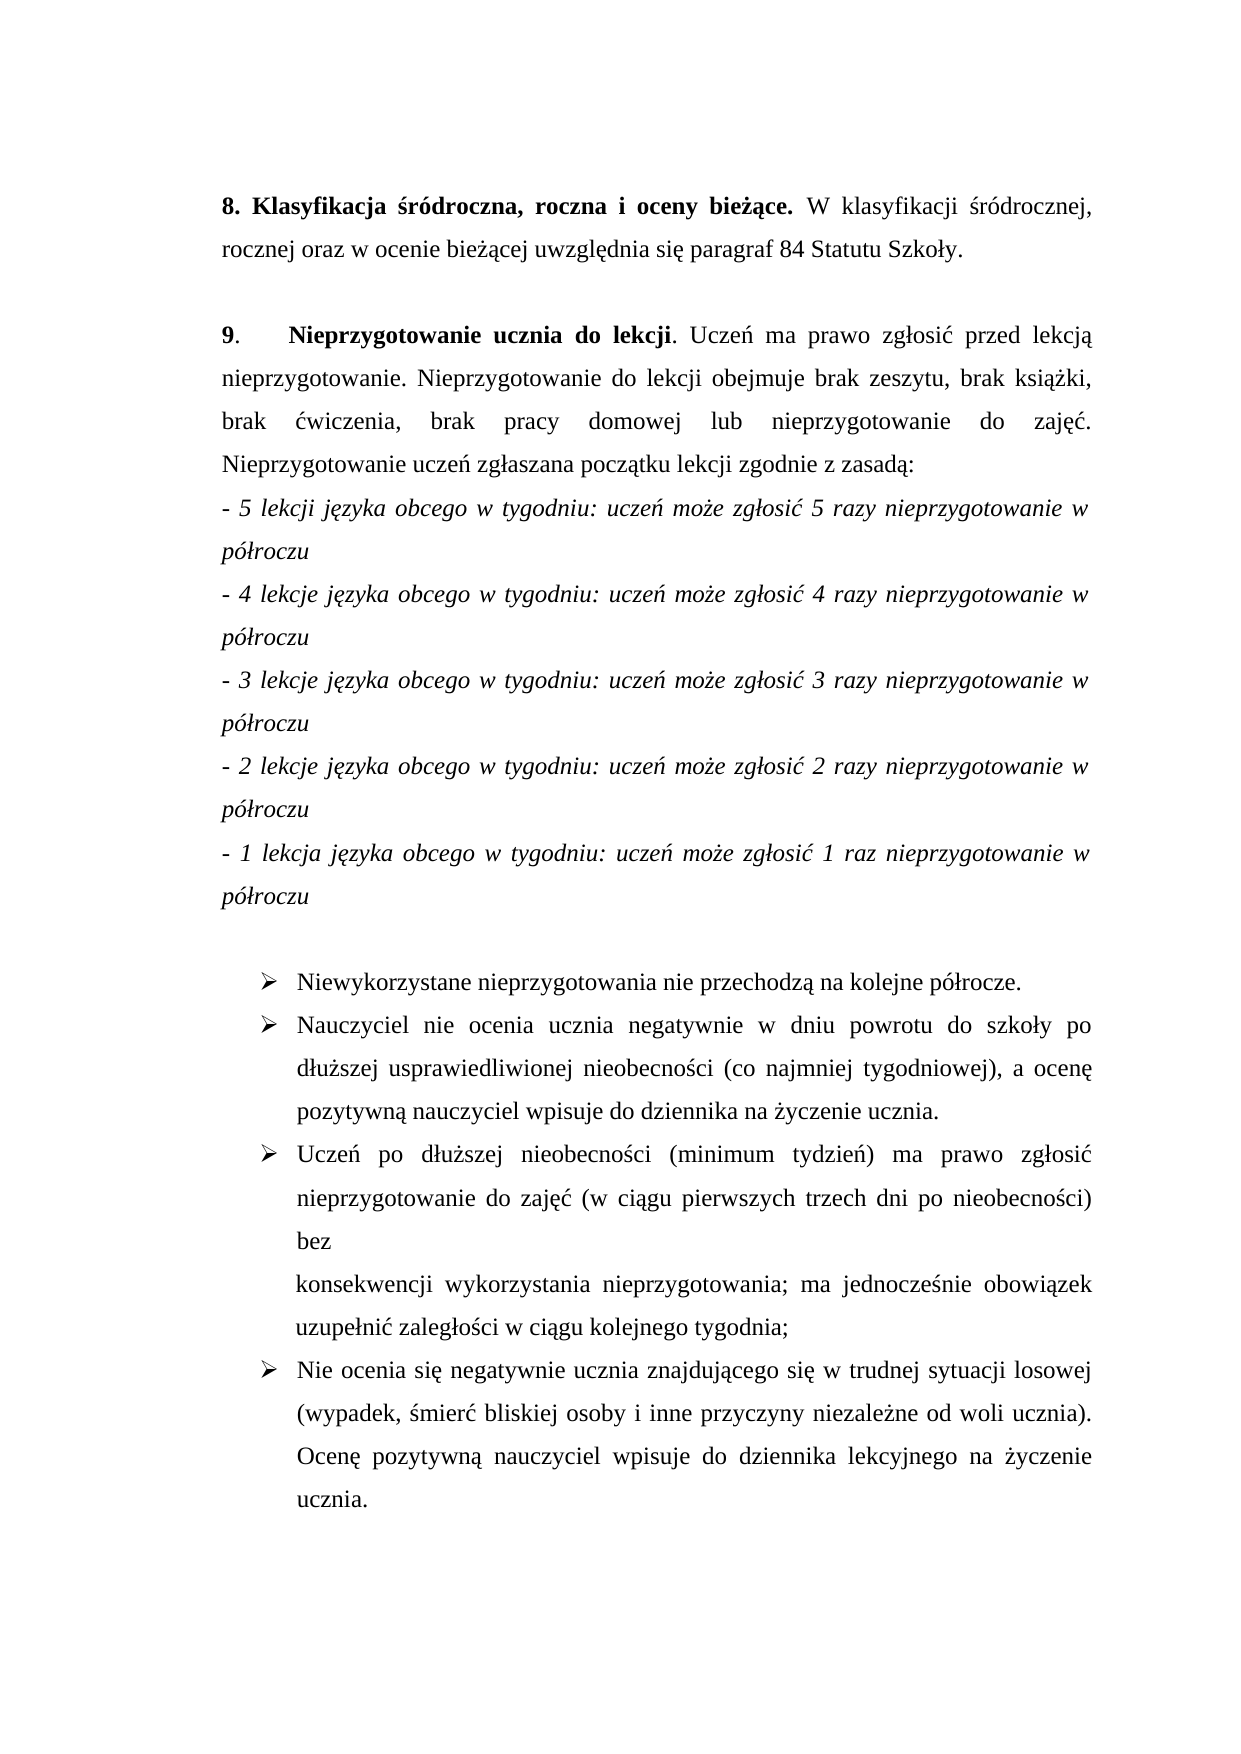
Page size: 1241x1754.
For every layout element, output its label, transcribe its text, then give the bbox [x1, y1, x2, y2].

text 8. Klasyfikacja śródroczna, roczna i oceny bieżące. W klasyfikacji śródrocznej, rocznej oraz w ocenie bieżącej uwzględnia się paragraf 84 Statutu Szkoły. [222, 191, 1093, 263]
text - 5 lekcji języka obcego w tygodniu: uczeń może zgłosić 5 razy nieprzygotowanie w półroczu [222, 493, 1093, 564]
list Uczeń po dłuższej nieobecności (minimum tydzień) ma prawo zgłosić nieprzygotowanie do zajęć (w ciągu pierwszych trzech dni po nieobecności) bez [259, 1139, 1093, 1254]
list Nie ocenia się negatywnie ucznia znajdującego się w trudnej sytuacji losowej (wypadek, śmierć bliskiej osoby i inne przyczyny niezależne od woli ucznia). Ocenę pozytywną nauczyciel wpisuje do dziennika lekcyjnego na życzenie ucznia. [259, 1355, 1093, 1513]
text konsekwencji wykorzystania nieprzygotowania; ma jednocześnie obowiązek uzupełnić zaległości w ciągu kolejnego tygodnia; [295, 1269, 1093, 1341]
text - 4 lekcje języka obcego w tygodniu: uczeń może zgłosić 4 razy nieprzygotowanie w półroczu [222, 579, 1093, 651]
list Nauczyciel nie ocenia ucznia negatywnie w dniu powrotu do szkoły po dłuższej usprawiedliwionej nieobecności (co najmniej tygodniowej), a ocenę pozytywną nauczyciel wpisuje do dziennika na życzenie ucznia. [259, 1010, 1093, 1125]
text - 3 lekcje języka obcego w tygodniu: uczeń może zgłosić 3 razy nieprzygotowanie w półroczu [222, 665, 1093, 737]
text 9. Nieprzygotowanie ucznia do lekcji. Uczeń ma prawo zgłosić przed lekcją nieprzygotowanie. Nieprzygotowanie do lekcji obejmuje brak zeszytu, brak książki, brak ćwiczenia, brak pracy domowej lub nieprzygotowanie do zajęć. Nieprzygotowanie uczeń zgłaszana początku lekcji zgodnie z zasadą: [222, 320, 1093, 478]
text - 2 lekcje języka obcego w tygodniu: uczeń może zgłosić 2 razy nieprzygotowanie w półroczu [222, 751, 1093, 823]
list Niewykorzystane nieprzygotowania nie przechodzą na kolejne półrocze. [259, 967, 1093, 996]
text - 1 lekcja języka obcego w tygodniu: uczeń może zgłosić 1 raz nieprzygotowanie w półroczu [222, 838, 1093, 909]
